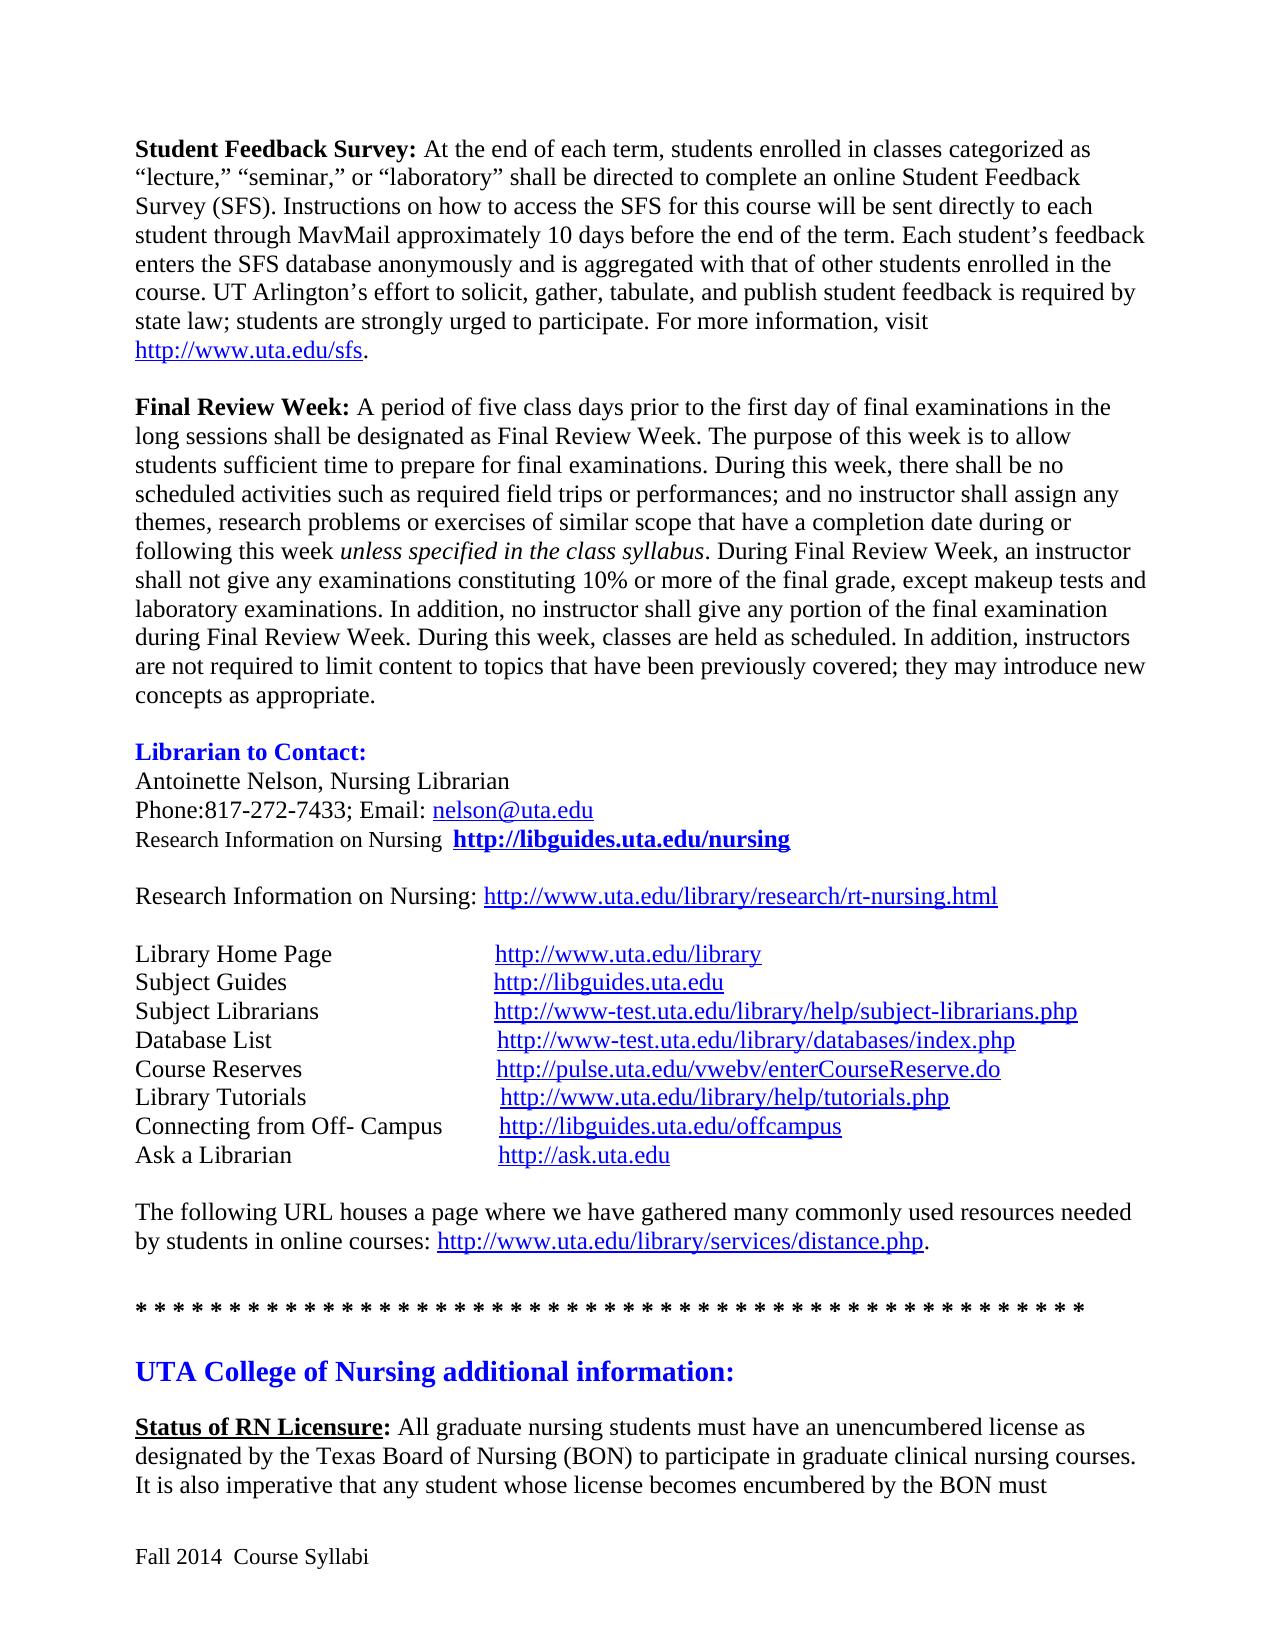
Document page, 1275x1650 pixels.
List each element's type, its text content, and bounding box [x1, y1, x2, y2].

text The following URL houses a page where we have gathered many commonly used resources needed by students in online courses: http://www.uta.edu/library/services/distance.php. [135, 1197, 1155, 1255]
text Library Home Page http://www.uta.edu/library [135, 939, 1155, 967]
text Phone:817-272-7433; Email: nelson@uta.edu [135, 795, 1155, 824]
text Database List http://www-test.uta.edu/library/databases/index.php [135, 1025, 1155, 1054]
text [135, 1412, 1155, 1499]
text Student Feedback Survey: At the end of each term, students enrolled in classes categorized as “lecture,” “seminar,” or “laboratory” shall be directed to complete an online Student Feedback Survey (SFS). Instructions on how to access the SFS for this course will be sent directly to each student through MavMail approximately 10 days before the end of the term. Each student’s feedback enters the SFS database anonymously and is aggregated with that of other students enrolled in the course. UT Arlington’s effort to solicit, gather, tabulate, and publish student feedback is required by state law; students are strongly urged to participate. For more information, visit http://www.uta.edu/sfs. [135, 134, 1155, 364]
text Ask a Librarian http://ask.uta.edu [135, 1140, 1155, 1169]
text UTA College of Nursing additional information: [135, 1354, 1155, 1387]
text Connecting from Off- Campus http://libguides.uta.edu/offcampus [135, 1111, 1155, 1140]
text Final Review Week: A period of five class days prior to the first day of final examinations in the long sessions shall be designated as Final Review Week. The purpose of this week is to allow students sufficient time to prepare for final examinations. During this week, there shall be no scheduled activities such as required field trips or performances; and no instructor shall assign any themes, research problems or exercises of similar scope that have a completion date during or following this week unless specified in the class syllabus. During Final Review Week, an instructor shall not give any examinations constituting 10% or more of the final grade, except makeup tests and laboratory examinations. In addition, no instructor shall give any portion of the final examination during Final Review Week. During this week, classes are held as scheduled. In addition, instructors are not required to limit content to topics that have been previously covered; they may introduce new concepts as appropriate. [135, 392, 1155, 709]
text Subject Guides http://libguides.uta.edu [135, 967, 1155, 996]
list * * * * * * * * * * * * * * * * * * * * * * * * * * * * * * * * * * * * * * * * * * * * * * * * * * * [135, 1296, 1155, 1325]
text Librarian to Contact: [135, 737, 1215, 766]
text Research Information on Nursing http://libguides.uta.edu/nursing [135, 824, 1155, 852]
text Library Tutorials http://www.uta.edu/library/help/tutorials.php [135, 1082, 1155, 1111]
text Research Information on Nursing: http://www.uta.edu/library/research/rt-nursing.html [135, 881, 1155, 910]
text Subject Librarians http://www-test.uta.edu/library/help/subject-librarians.php [135, 996, 1155, 1025]
text Course Reserves http://pulse.uta.edu/vwebv/enterCourseReserve.do [135, 1054, 1155, 1082]
text Antoinette Nelson, Nursing Librarian [135, 766, 1155, 795]
